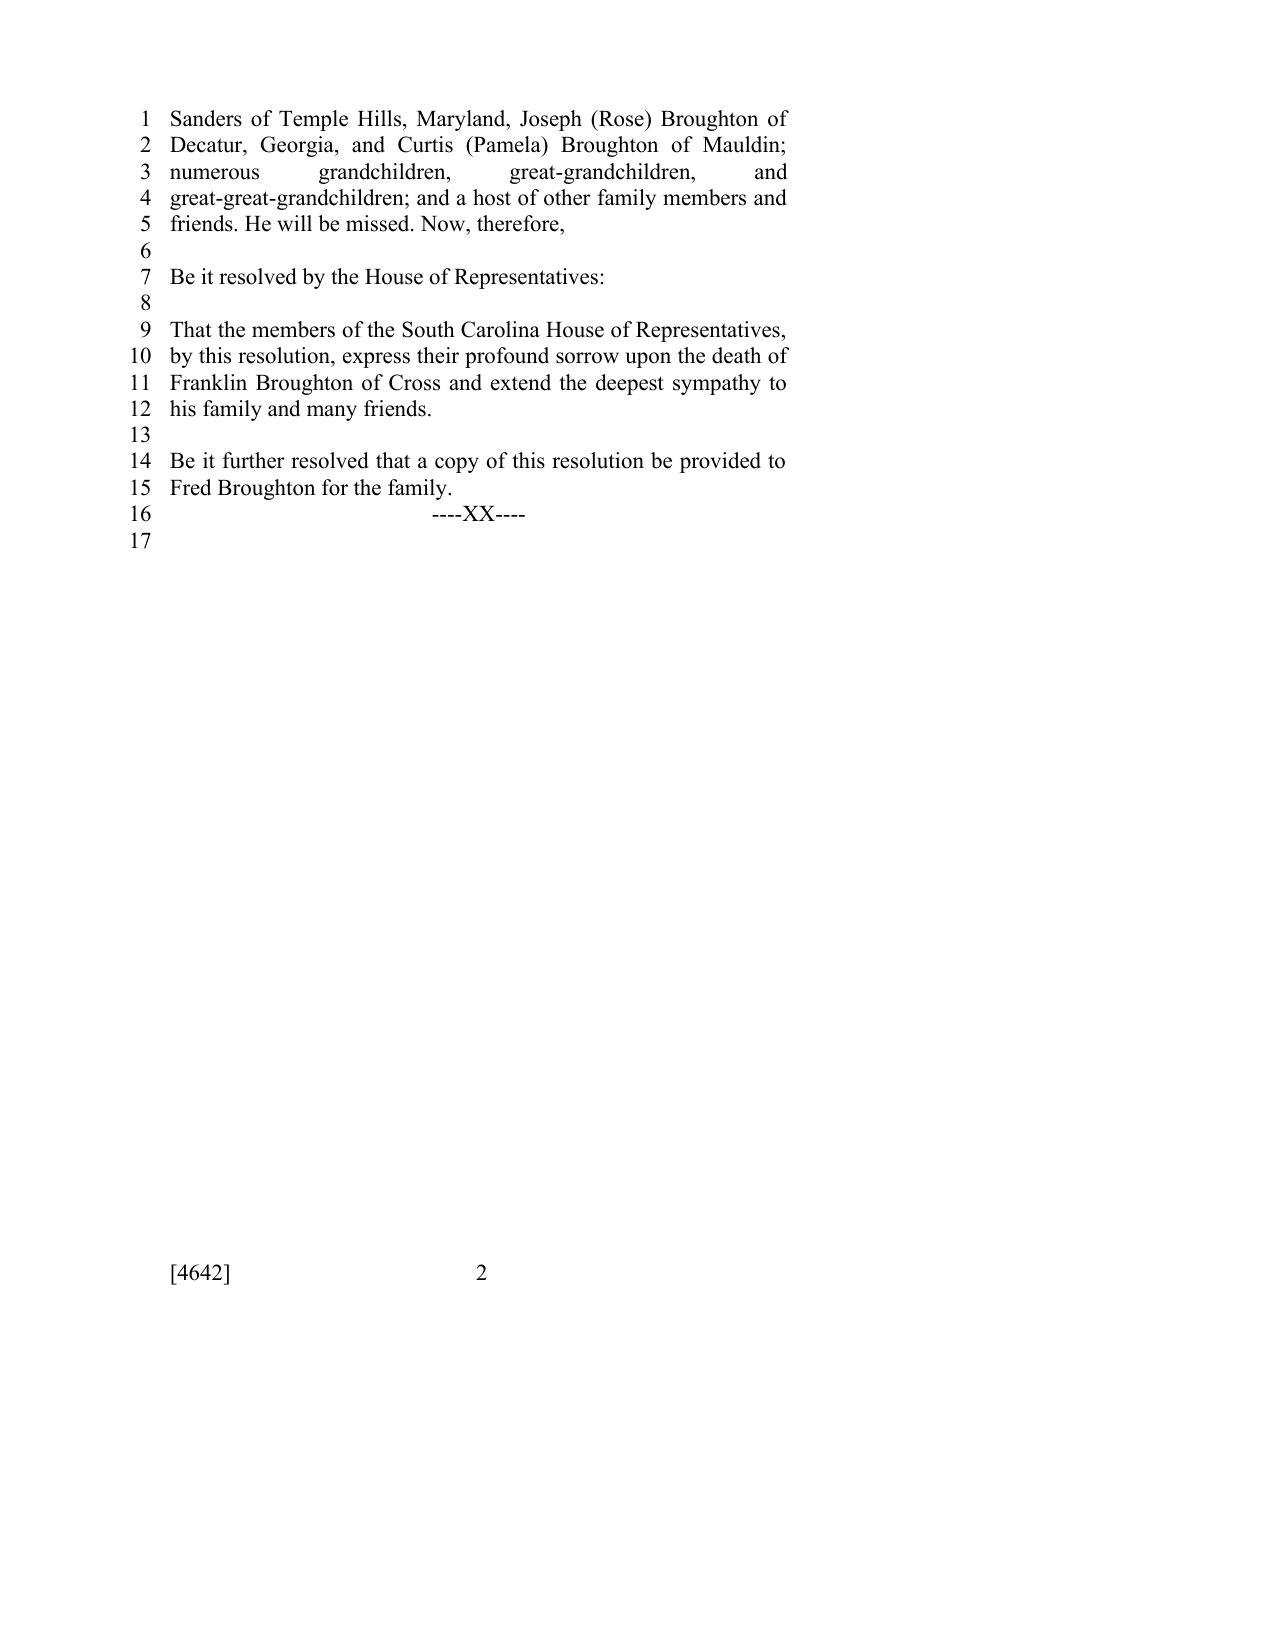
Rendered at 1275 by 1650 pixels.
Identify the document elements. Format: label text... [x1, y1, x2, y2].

text Be it further resolved that a copy of this resolution be provided to Fred Broughton for the family. [169, 448, 787, 500]
text Be it resolved by the House of Representatives: [169, 263, 787, 289]
text ----XX---- [169, 500, 787, 527]
text That the members of the South Carolina House of Representatives, by this resolution, express their profound sorrow upon the death of Franklin Broughton of Cross and extend the deepest sympathy to his family and many friends. [169, 316, 787, 421]
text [169, 105, 787, 237]
